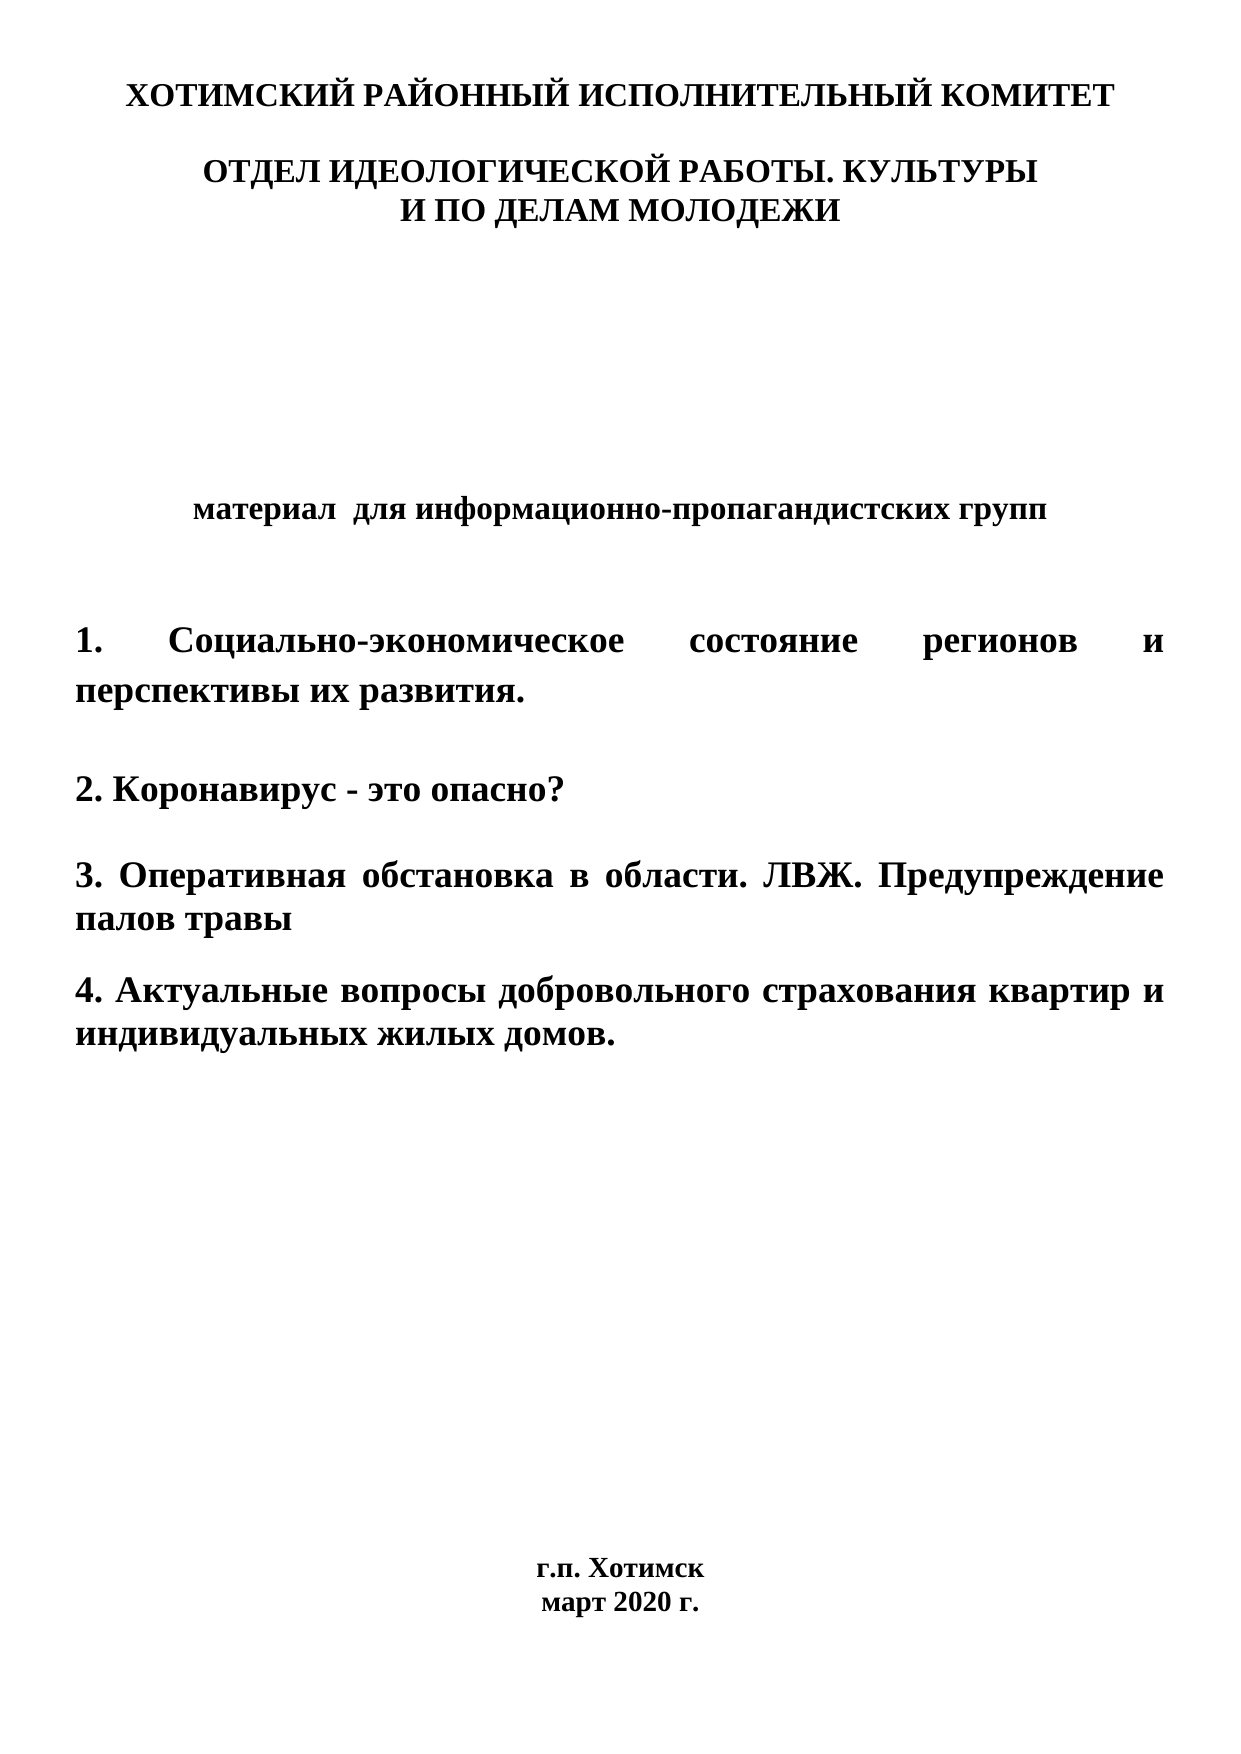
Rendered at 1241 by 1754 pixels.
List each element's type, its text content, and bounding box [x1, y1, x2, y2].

text г.п. Хотимск [75, 1550, 1165, 1584]
text И ПО ДЕЛАМ МОЛОДЕЖИ [75, 190, 1165, 228]
text ХОТИМСКИЙ РАЙОННЫЙ ИСПОЛНИТЕЛЬНЫЙ КОМИТЕТ [75, 75, 1165, 113]
text материал для информационно-пропагандистских групп [75, 488, 1165, 526]
text 2. Коронавирус - это опасно? [75, 766, 1165, 809]
text 3. Оперативная обстановка в области. ЛВЖ. Предупреждение палов травы [75, 853, 1165, 939]
text 1. Социально-экономическое состояние регионов и перспективы их развития. [75, 618, 1165, 710]
text ОТДЕЛ ИДЕОЛОГИЧЕСКОЙ РАБОТЫ. КУЛЬТУРЫ [75, 152, 1165, 190]
text март 2020 г. [75, 1584, 1165, 1617]
text 4. Актуальные вопросы добровольного страхования квартир и индивидуальных жилых домов. [75, 967, 1165, 1053]
